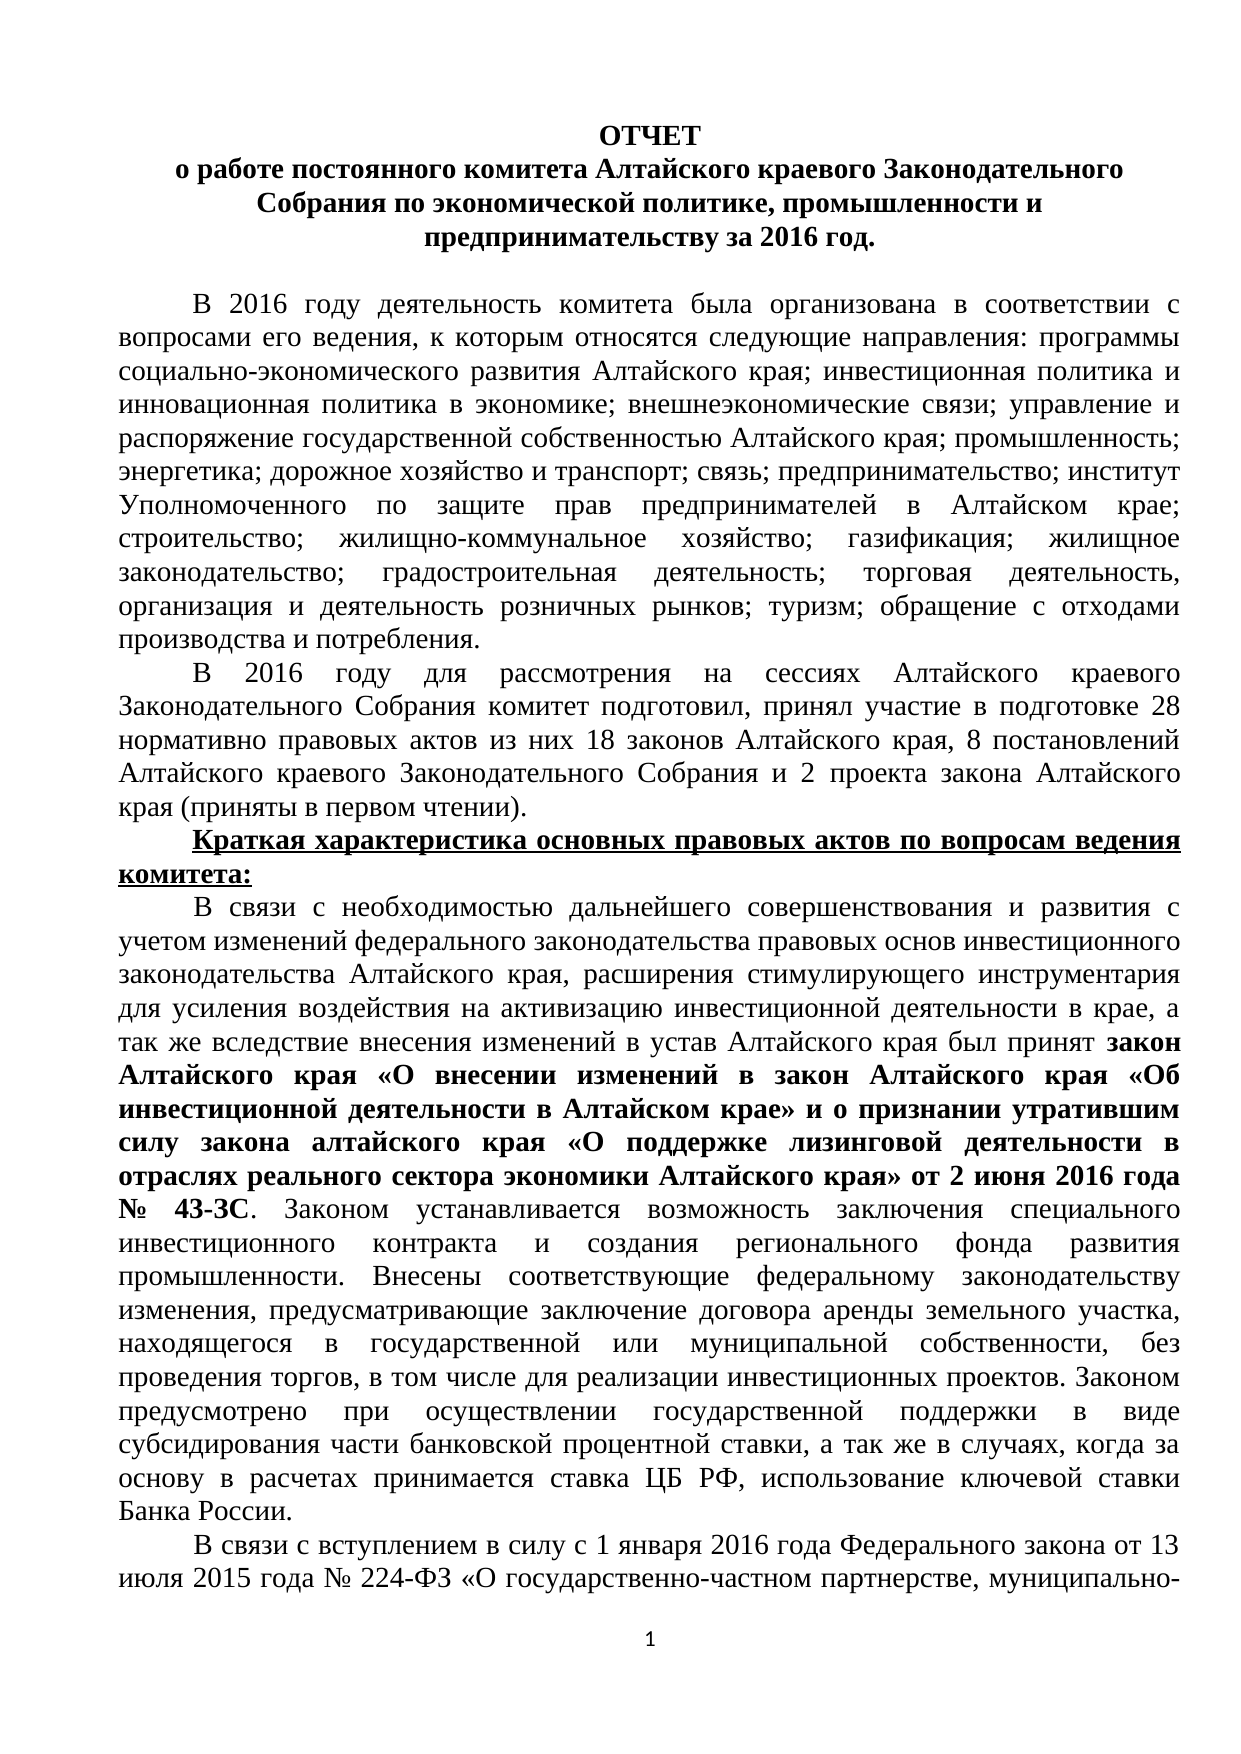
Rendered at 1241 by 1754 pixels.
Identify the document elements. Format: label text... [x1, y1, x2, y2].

text В 2016 году для рассмотрения на сессиях Алтайского краевого Законодательного Собрания комитет подготовил, принял участие в подготовке 28 нормативно правовых актов из них 18 законов Алтайского края, 8 постановлений Алтайского краевого Законодательного Собрания и 2 проекта закона Алтайского края (приняты в первом чтении). [118, 655, 1181, 822]
text В 2016 году деятельность комитета была организована в соответствии с вопросами его ведения, к которым относятся следующие направления: программы социально-экономического развития Алтайского края; инвестиционная политика и инновационная политика в экономике; внешнеэкономические связи; управление и распоряжение государственной собственностью Алтайского края; промышленность; энергетика; дорожное хозяйство и транспорт; связь; предпринимательство; институт Уполномоченного по защите прав предпринимателей в Алтайском крае; строительство; жилищно-коммунальное хозяйство; газификация; жилищное законодательство; градостроительная деятельность; торговая деятельность, организация и деятельность розничных рынков; туризм; обращение с отходами производства и потребления. [118, 286, 1181, 655]
text В связи с необходимостью дальнейшего совершенствования и развития с учетом изменений федерального законодательства правовых основ инвестиционного законодательства Алтайского края, расширения стимулирующего инструментария для усиления воздействия на активизацию инвестиционной деятельности в крае, а так же вследствие внесения изменений в устав Алтайского края был принят закон Алтайского края «О внесении изменений в закон Алтайского края «Об инвестиционной деятельности в Алтайском крае» и о признании утратившим силу закона алтайского края «О поддержке лизинговой деятельности в отраслях реального сектора экономики Алтайского края» от 2 июня 2016 года № 43-ЗС. Законом устанавливается возможность заключения специального инвестиционного контракта и создания регионального фонда развития промышленности. Внесены соответствующие федеральному законодательству изменения, предусматривающие заключение договора аренды земельного участка, находящегося в государственной или муниципальной собственности, без проведения торгов, в том числе для реализации инвестиционных проектов. Законом предусмотрено при осуществлении государственной поддержки в виде субсидирования части банковской процентной ставки, а так же в случаях, когда за основу в расчетах принимается ставка ЦБ РФ, использование ключевой ставки Банка России. [118, 889, 1181, 1527]
text ОТЧЕТ [118, 118, 1181, 152]
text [118, 1527, 1181, 1594]
text Краткая характеристика основных правовых актов по вопросам ведения комитета: [118, 822, 1181, 889]
text о работе постоянного комитета Алтайского краевого Законодательного Собрания по экономической политике, промышленности и предпринимательству за 2016 год. [118, 152, 1181, 252]
